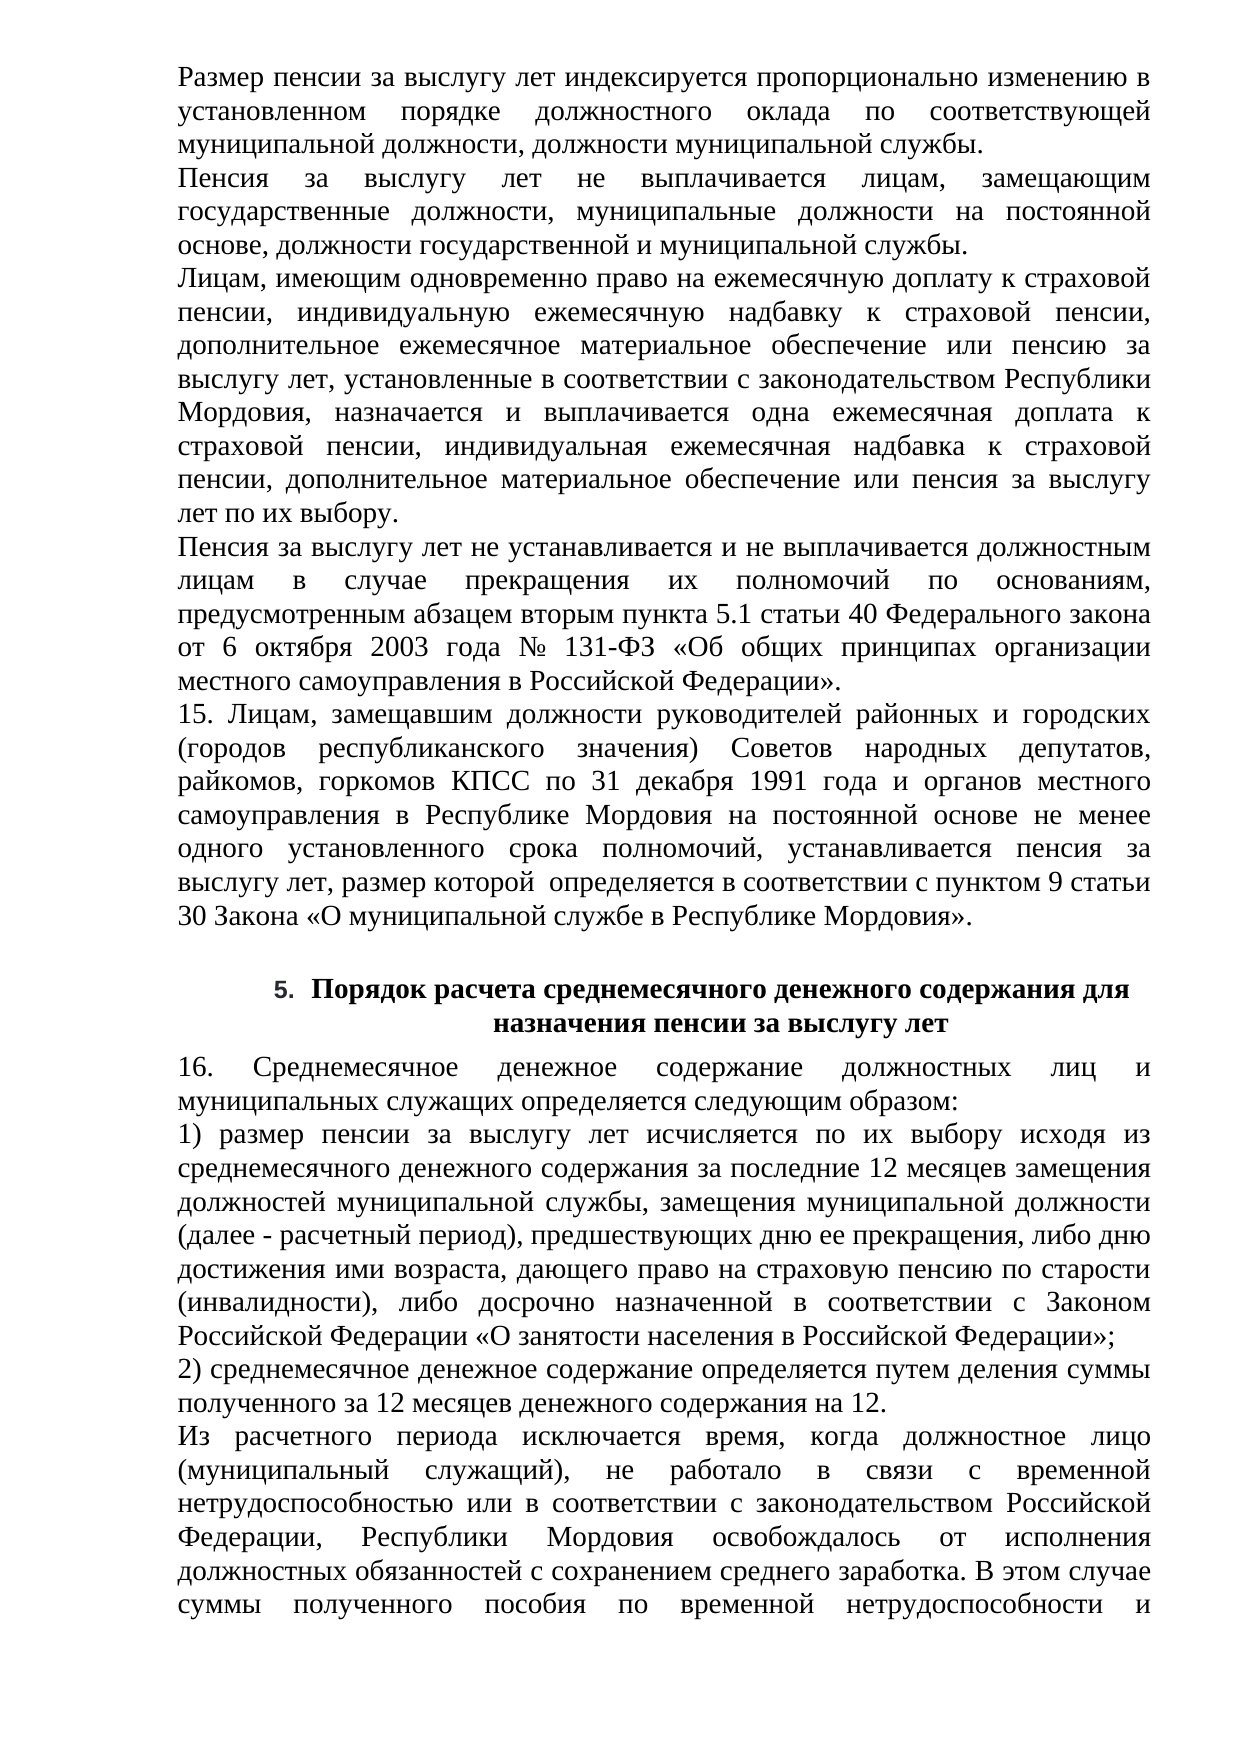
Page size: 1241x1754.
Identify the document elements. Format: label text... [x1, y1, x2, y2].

text Пенсия за выслугу лет не выплачивается лицам, замещающим государственные должности, муниципальные должности на постоянной основе, должности государственной и муниципальной службы. [177, 160, 1152, 260]
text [177, 1418, 1152, 1620]
text 2) среднемесячное денежное содержание определяется путем деления суммы полученного за 12 месяцев денежного содержания на 12. [177, 1351, 1152, 1418]
text Лицам, имеющим одновременно право на ежемесячную доплату к страховой пенсии, индивидуальную ежемесячную надбавку к страховой пенсии, дополнительное ежемесячное материальное обеспечение или пенсию за выслугу лет, установленные в соответствии с законодательством Республики Мордовия, назначается и выплачивается одна ежемесячная доплата к страховой пенсии, индивидуальная ежемесячная надбавка к страховой пенсии, дополнительное материальное обеспечение или пенсия за выслугу лет по их выбору. [177, 260, 1152, 529]
text Размер пенсии за выслугу лет индексируется пропорционально изменению в установленном порядке должностного оклада по соответствующей муниципальной должности, должности муниципальной службы. [177, 59, 1152, 160]
subtitle Порядок расчета среднемесячного денежного содержания для назначения пенсии за выслугу лет [252, 971, 1152, 1038]
text 16. Среднемесячное денежное содержание должностных лиц и муниципальных служащих определяется следующим образом: [177, 1049, 1152, 1117]
text 15. Лицам, замещавшим должности руководителей районных и городских (городов республиканского значения) Советов народных депутатов, райкомов, горкомов КПСС по 31 декабря 1991 года и органов местного самоуправления в Республике Мордовия на постоянной основе не менее одного установленного срока полномочий, устанавливается пенсия за выслугу лет, размер которой определяется в соответствии с пунктом 9 статьи 30 Закона «О муниципальной службе в Республике Мордовия». [177, 696, 1152, 931]
text Пенсия за выслугу лет не устанавливается и не выплачивается должностным лицам в случае прекращения их полномочий по основаниям, предусмотренным абзацем вторым пункта 5.1 статьи 40 Федерального закона от 6 октября 2003 года № 131-ФЗ «Об общих принципах организации местного самоуправления в Российской Федерации». [177, 529, 1152, 696]
text 1) размер пенсии за выслугу лет исчисляется по их выбору исходя из среднемесячного денежного содержания за последние 12 месяцев замещения должностей муниципальной службы, замещения муниципальной должности (далее - расчетный период), предшествующих дню ее прекращения, либо дню достижения ими возраста, дающего право на страховую пенсию по старости (инвалидности), либо досрочно назначенной в соответствии с Законом Российской Федерации «О занятости населения в Российской Федерации»; [177, 1117, 1152, 1351]
